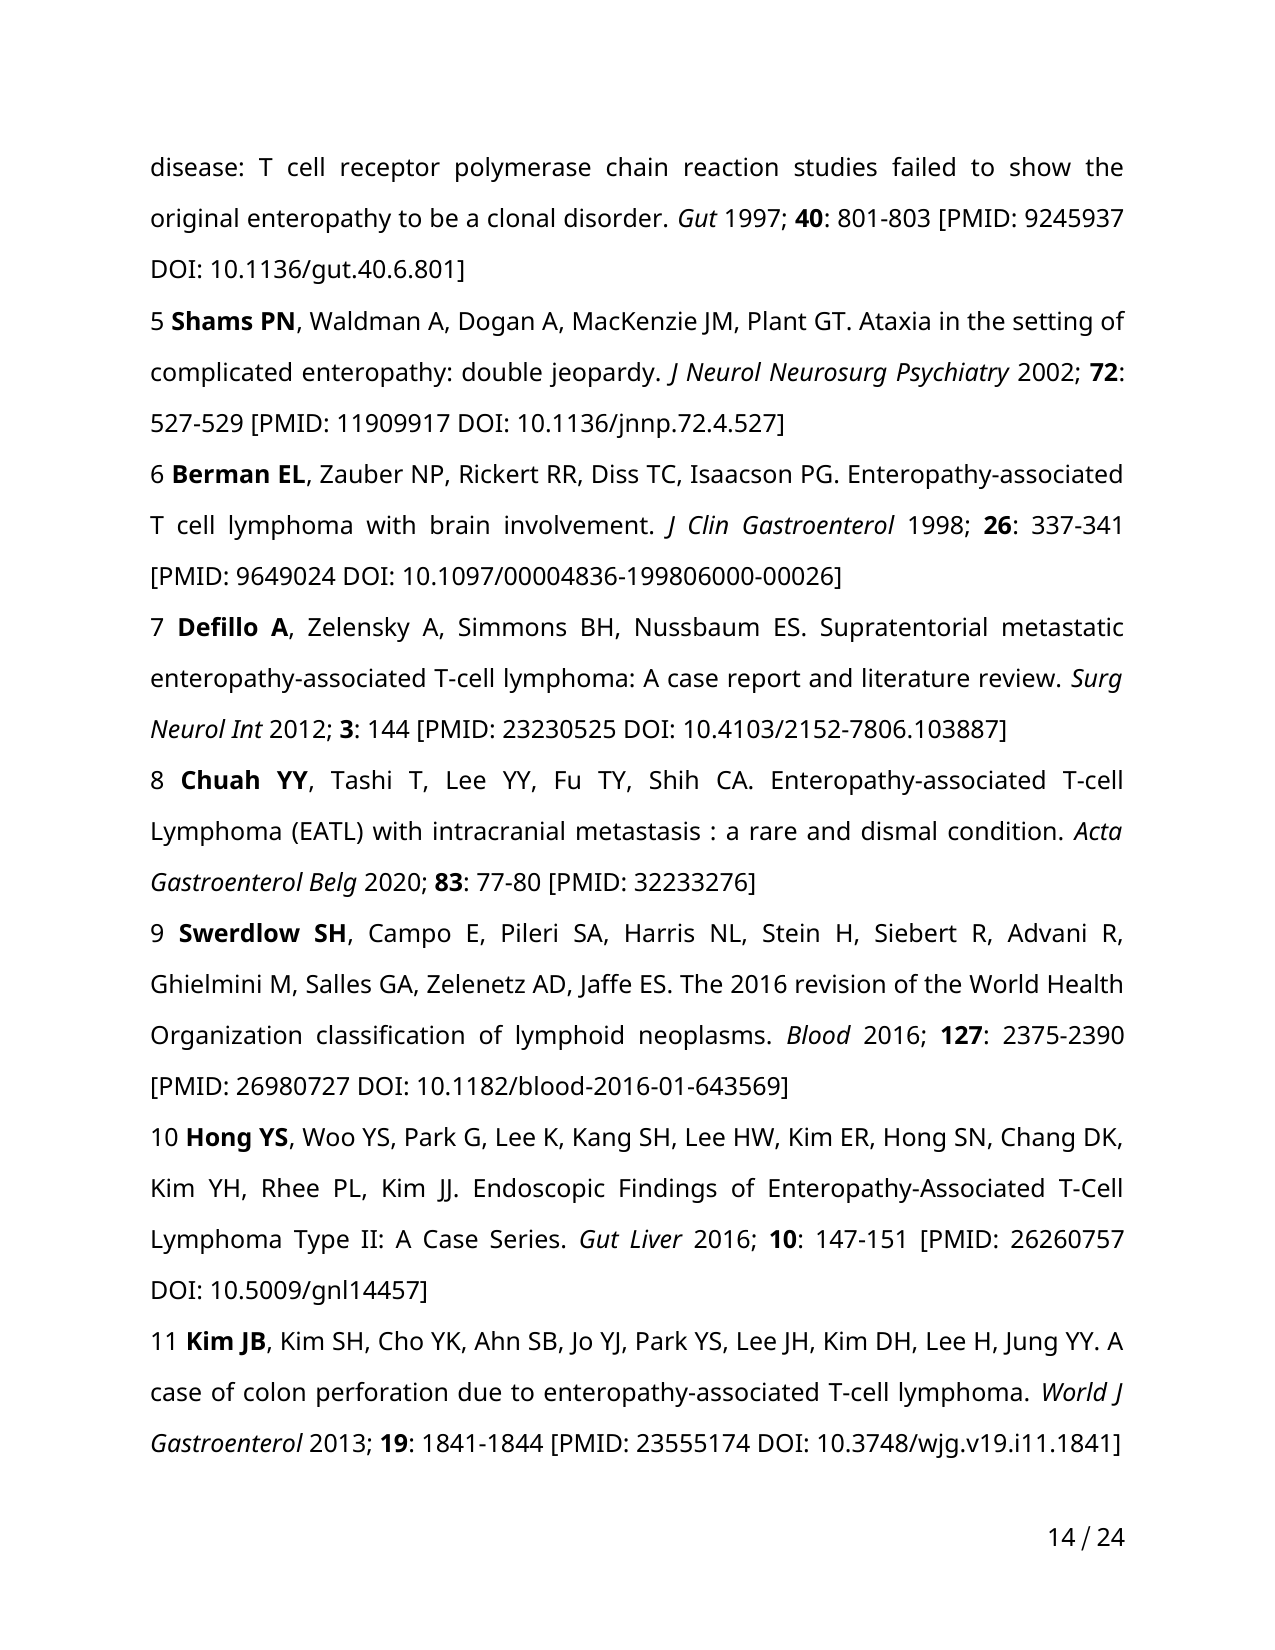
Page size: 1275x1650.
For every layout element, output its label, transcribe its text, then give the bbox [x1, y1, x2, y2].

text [150, 150, 1125, 286]
text 10 Hong YS, Woo YS, Park G, Lee K, Kang SH, Lee HW, Kim ER, Hong SN, Chang DK, Kim YH, Rhee PL, Kim JJ. Endoscopic Findings of Enteropathy-Associated T-Cell Lymphoma Type II: A Case Series. Gut Liver 2016; 10: 147-151 [PMID: 26260757 DOI: 10.5009/gnl14457] [150, 1120, 1125, 1307]
text 9 Swerdlow SH, Campo E, Pileri SA, Harris NL, Stein H, Siebert R, Advani R, Ghielmini M, Salles GA, Zelenetz AD, Jaffe ES. The 2016 revision of the World Health Organization classification of lymphoid neoplasms. Blood 2016; 127: 2375-2390 [PMID: 26980727 DOI: 10.1182/blood-2016-01-643569] [150, 916, 1125, 1103]
text 11 Kim JB, Kim SH, Cho YK, Ahn SB, Jo YJ, Park YS, Lee JH, Kim DH, Lee H, Jung YY. A case of colon perforation due to enteropathy-associated T-cell lymphoma. World J Gastroenterol 2013; 19: 1841-1844 [PMID: 23555174 DOI: 10.3748/wjg.v19.i11.1841] [150, 1324, 1125, 1460]
text 7 Defillo A, Zelensky A, Simmons BH, Nussbaum ES. Supratentorial metastatic enteropathy-associated T-cell lymphoma: A case report and literature review. Surg Neurol Int 2012; 3: 144 [PMID: 23230525 DOI: 10.4103/2152-7806.103887] [150, 609, 1125, 746]
text 8 Chuah YY, Tashi T, Lee YY, Fu TY, Shih CA. Enteropathy-associated T-cell Lymphoma (EATL) with intracranial metastasis : a rare and dismal condition. Acta Gastroenterol Belg 2020; 83: 77-80 [PMID: 32233276] [150, 762, 1125, 899]
text 6 Berman EL, Zauber NP, Rickert RR, Diss TC, Isaacson PG. Enteropathy-associated T cell lymphoma with brain involvement. J Clin Gastroenterol 1998; 26: 337-341 [PMID: 9649024 DOI: 10.1097/00004836-199806000-00026] [150, 456, 1125, 592]
text 5 Shams PN, Waldman A, Dogan A, MacKenzie JM, Plant GT. Ataxia in the setting of complicated enteropathy: double jeopardy. J Neurol Neurosurg Psychiatry 2002; 72: 527-529 [PMID: 11909917 DOI: 10.1136/jnnp.72.4.527] [150, 303, 1125, 439]
